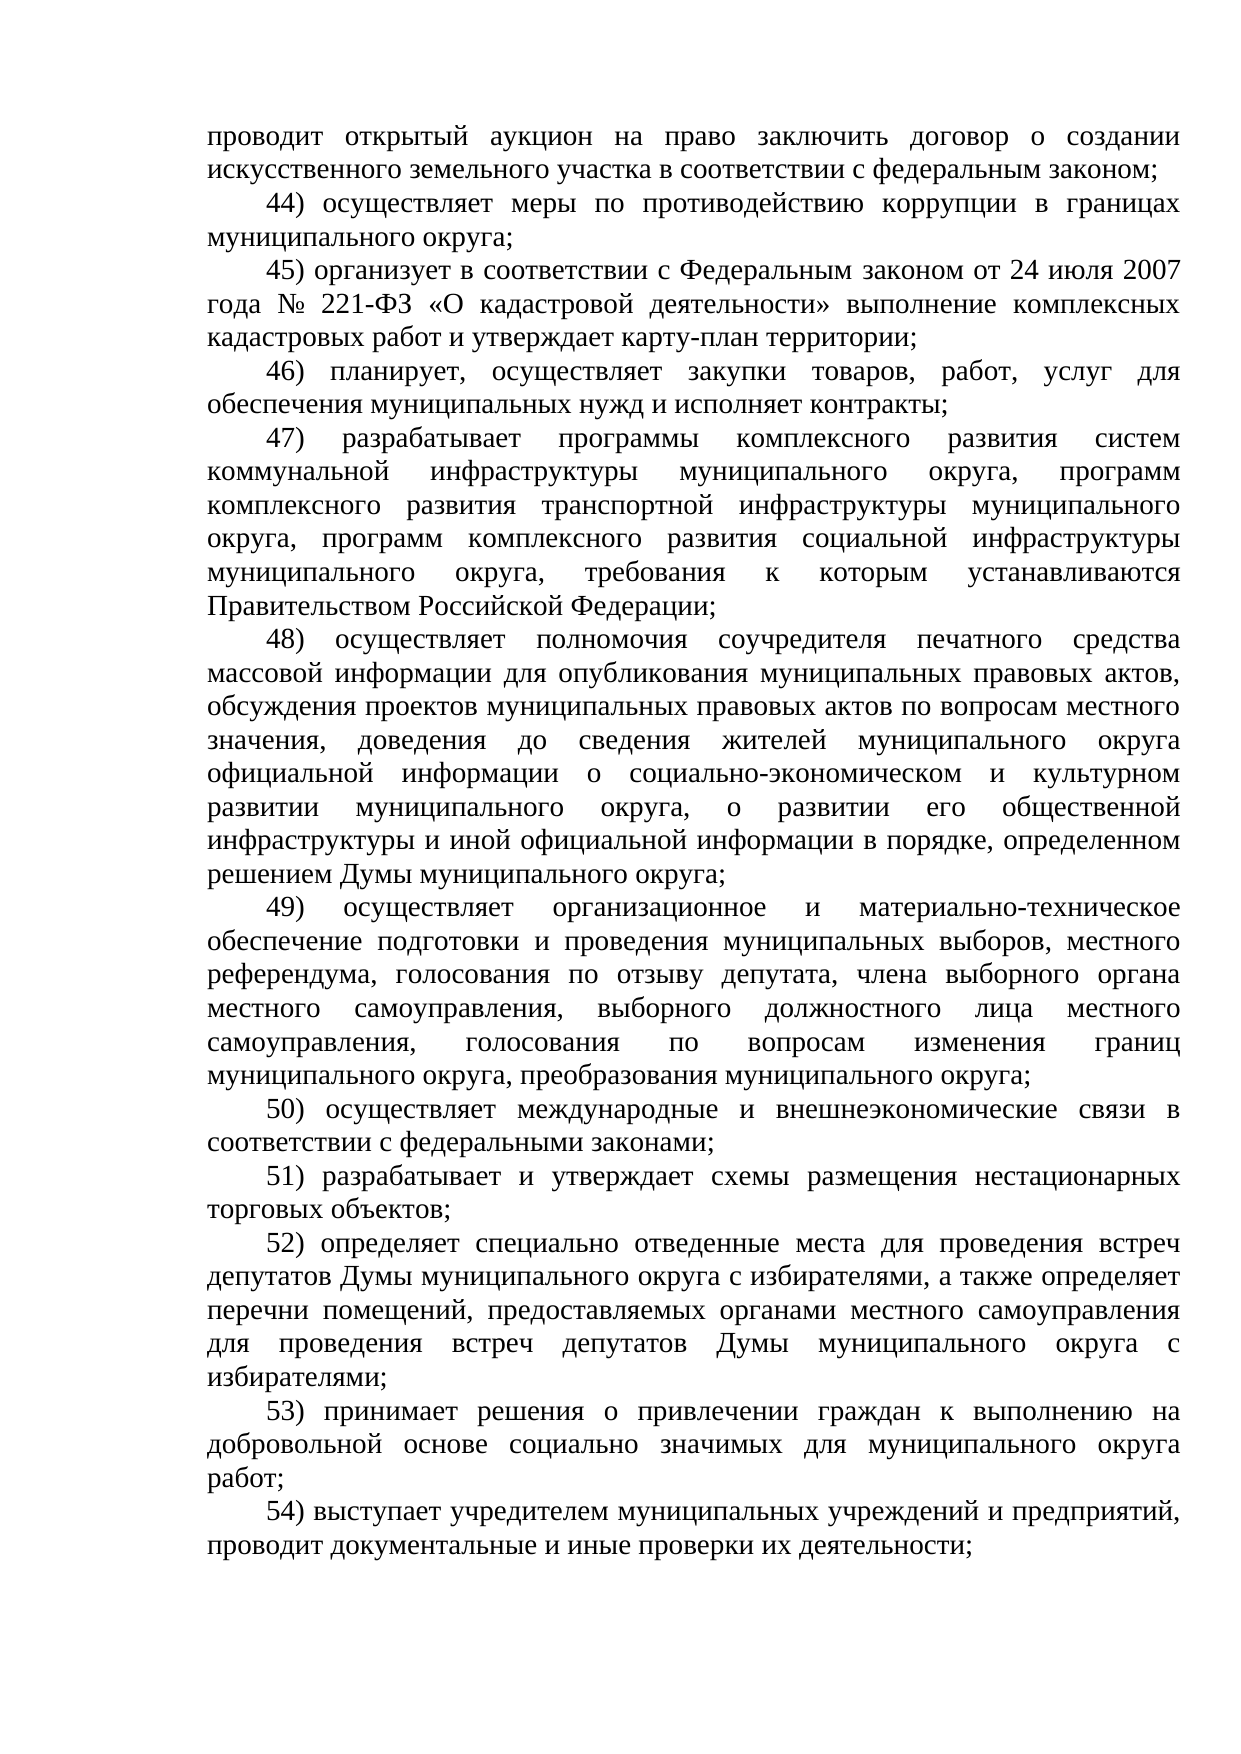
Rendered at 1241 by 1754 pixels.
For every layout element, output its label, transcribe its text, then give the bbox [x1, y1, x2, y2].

text 44) осуществляет меры по противодействию коррупции в границах муниципального округа; [207, 185, 1181, 252]
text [207, 118, 1181, 185]
text 45) организует в соответствии с Федеральным законом от 24 июля 2007 года № 221-ФЗ «О кадастровой деятельности» выполнение комплексных кадастровых работ и утверждает карту-план территории; [207, 252, 1181, 353]
text 48) осуществляет полномочия соучредителя печатного средства массовой информации для опубликования муниципальных правовых актов, обсуждения проектов муниципальных правовых актов по вопросам местного значения, доведения до сведения жителей муниципального округа официальной информации о социально-экономическом и культурном развитии муниципального округа, о развитии его общественной инфраструктуры и иной официальной информации в порядке, определенном решением Думы муниципального округа; [207, 621, 1181, 889]
text 46) планирует, осуществляет закупки товаров, работ, услуг для обеспечения муниципальных нужд и исполняет контракты; [207, 353, 1181, 420]
text 47) разрабатывает программы комплексного развития систем коммунальной инфраструктуры муниципального округа, программ комплексного развития транспортной инфраструктуры муниципального округа, программ комплексного развития социальной инфраструктуры муниципального округа, требования к которым устанавливаются Правительством Российской Федерации; [207, 420, 1181, 621]
text 49) осуществляет организационное и материально-техническое обеспечение подготовки и проведения муниципальных выборов, местного референдума, голосования по отзыву депутата, члена выборного органа местного самоуправления, выборного должностного лица местного самоуправления, голосования по вопросам изменения границ муниципального округа, преобразования муниципального округа; [207, 889, 1181, 1091]
text 53) принимает решения о привлечении граждан к выполнению на добровольной основе социально значимых для муниципального округа работ; [207, 1393, 1181, 1493]
text 50) осуществляет международные и внешнеэкономические связи в соответствии с федеральными законами; [207, 1091, 1181, 1158]
text 52) определяет специально отведенные места для проведения встреч депутатов Думы муниципального округа с избирателями, а также определяет перечни помещений, предоставляемых органами местного самоуправления для проведения встреч депутатов Думы муниципального округа с избирателями; [207, 1225, 1181, 1393]
text 54) выступает учредителем муниципальных учреждений и предприятий, проводит документальные и иные проверки их деятельности; [207, 1493, 1181, 1560]
text 51) разрабатывает и утверждает схемы размещения нестационарных торговых объектов; [207, 1158, 1181, 1225]
